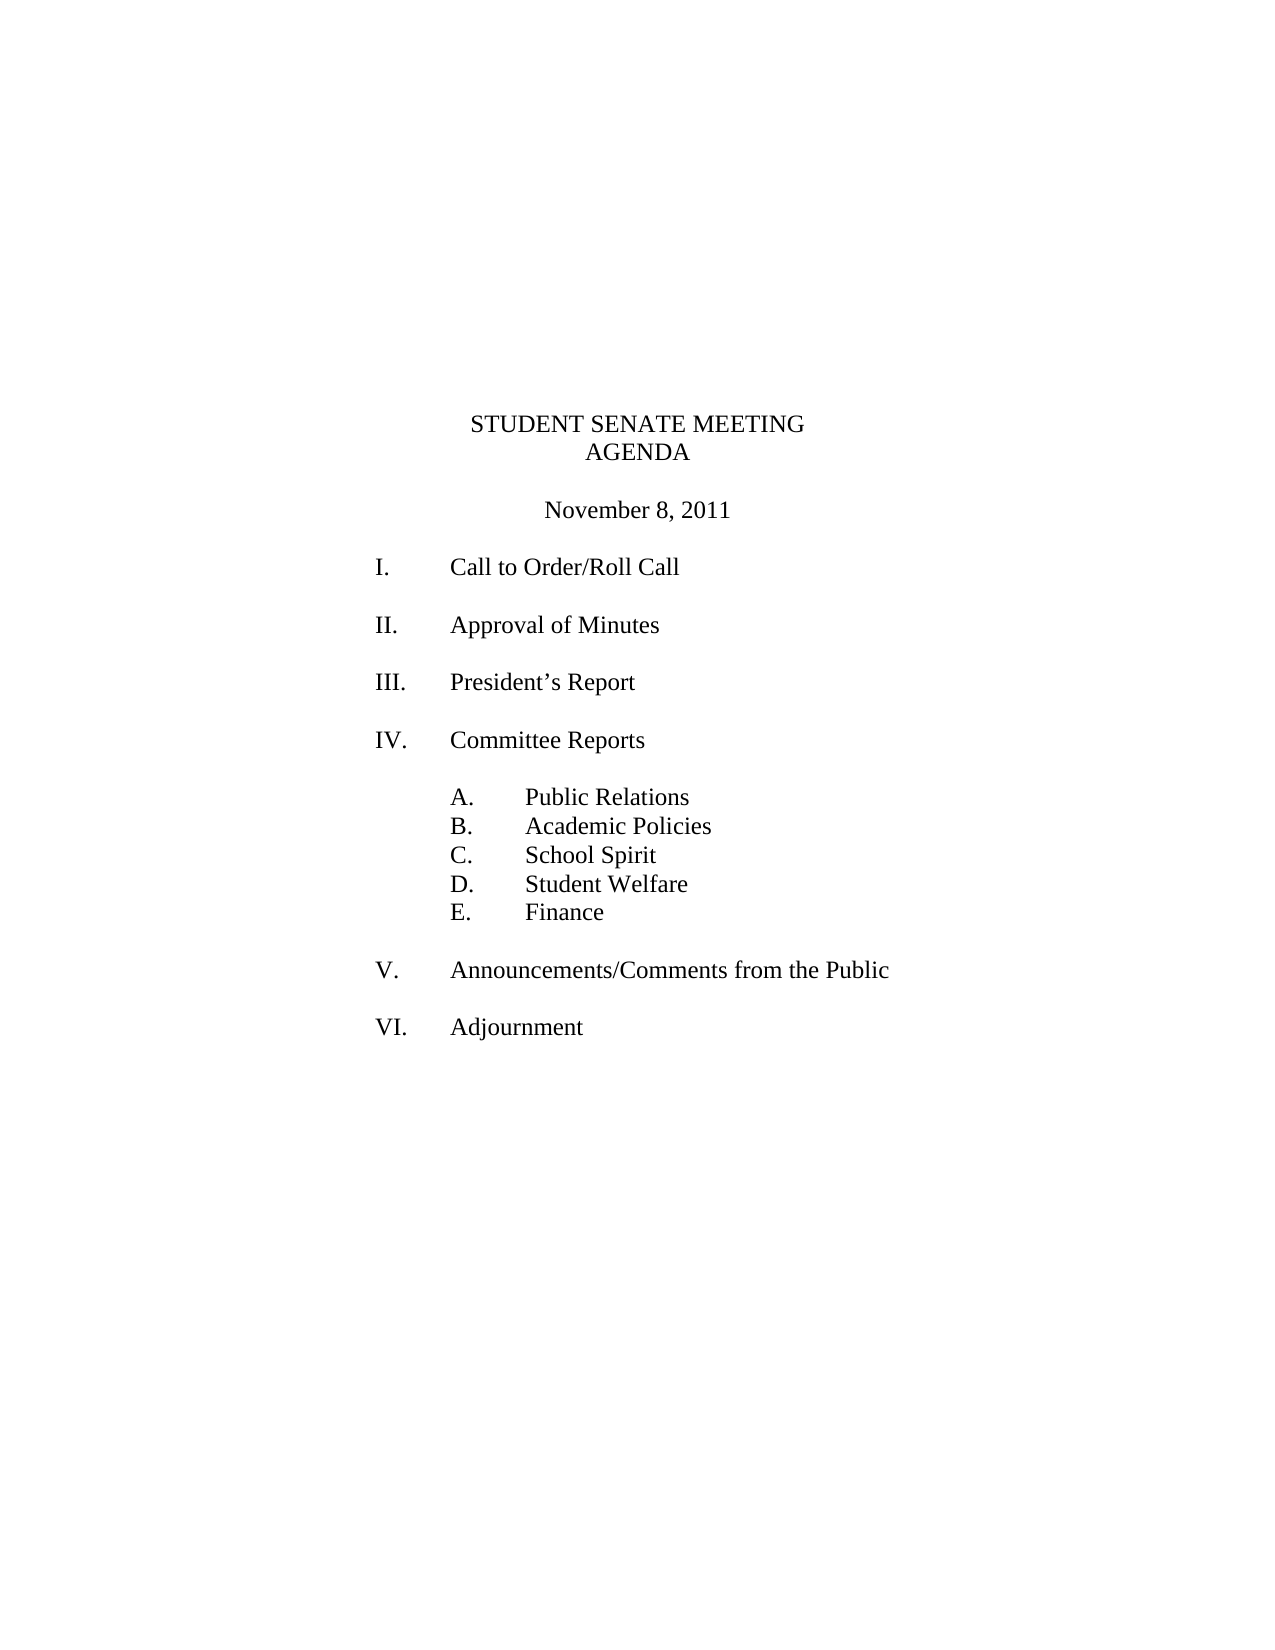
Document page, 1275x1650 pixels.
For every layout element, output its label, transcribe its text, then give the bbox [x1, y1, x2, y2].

list Committee Reports [375, 725, 1125, 754]
text C. School Spirit [450, 840, 1125, 869]
list President’s Report [375, 667, 1125, 696]
list Call to Order/Roll Call [375, 552, 1125, 581]
text AGENDA [150, 437, 1125, 466]
list Adjournment [375, 1012, 1125, 1041]
text E. Finance [450, 897, 1125, 926]
list Approval of Minutes [375, 610, 1125, 639]
text B. Academic Policies [450, 811, 1125, 840]
text November 8, 2011 [150, 495, 1125, 524]
text STUDENT SENATE MEETING [150, 409, 1125, 437]
list Announcements/Comments from the Public [375, 955, 1125, 984]
text A. Public Relations [450, 782, 1125, 811]
text D. Student Welfare [450, 869, 1125, 897]
